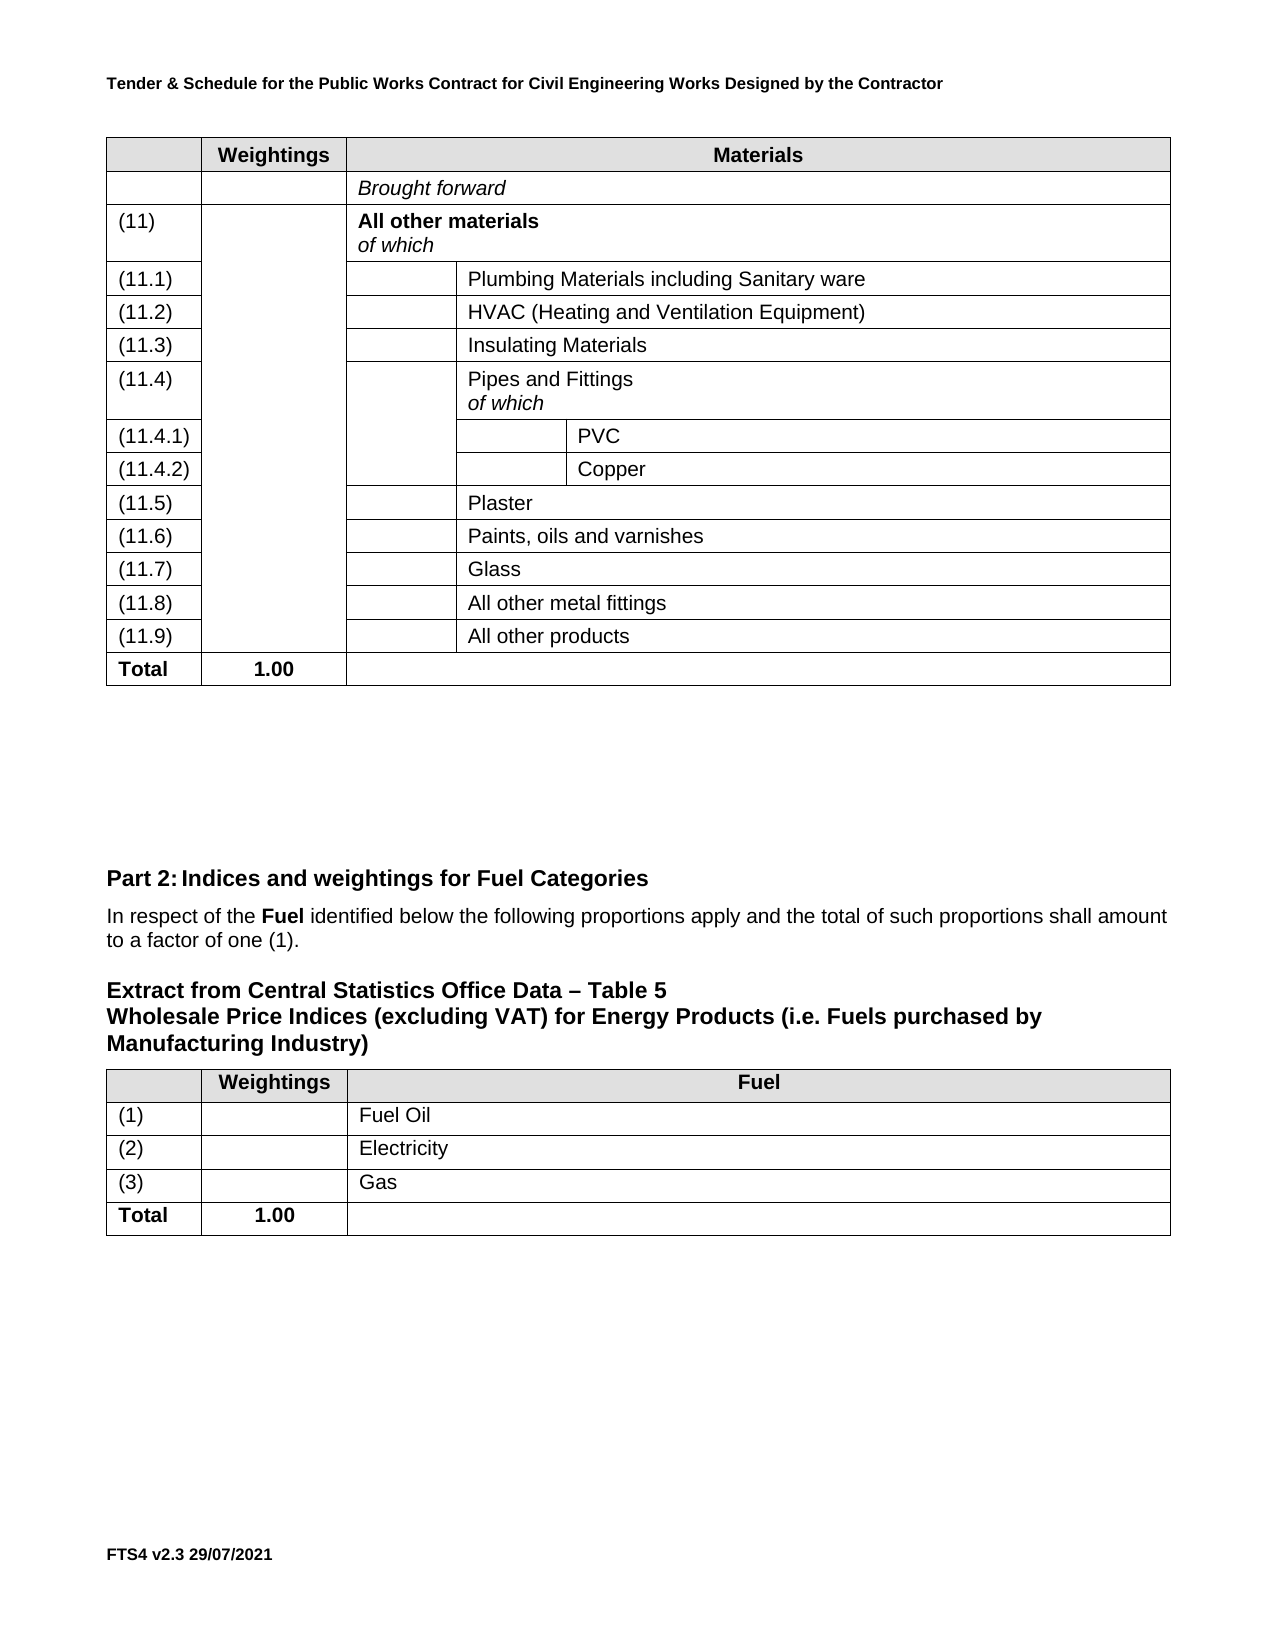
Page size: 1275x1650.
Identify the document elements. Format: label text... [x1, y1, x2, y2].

table_cell 1.00 [202, 1203, 347, 1235]
table_cell Copper [567, 453, 1170, 485]
table_cell (11.7) [107, 553, 201, 585]
table_cell [347, 620, 456, 652]
table_cell (11.8) [107, 586, 201, 618]
table_cell [347, 653, 1170, 685]
table_cell [347, 586, 456, 618]
table_cell (11.4.1) [107, 420, 201, 452]
table_cell [347, 520, 456, 552]
table_cell (11.3) [107, 329, 201, 361]
table_cell (11.9) [107, 620, 201, 652]
table_cell Pipes and Fittings of which [457, 362, 1170, 418]
table_cell [107, 172, 201, 204]
table_cell [202, 205, 346, 652]
table_cell [347, 296, 456, 328]
table_cell HVAC (Heating and Ventilation Equipment) [457, 296, 1170, 328]
table_cell (1) [107, 1103, 201, 1135]
table_cell [348, 1203, 1170, 1235]
table_cell All other materials of which [347, 205, 1170, 261]
table_cell 1.00 [202, 653, 346, 685]
table_cell [347, 329, 456, 361]
text In respect of the Fuel identified below the following proportions apply and the total of such proportions shall amount to a factor of one (1). [106, 904, 1169, 952]
table_cell [347, 262, 456, 294]
table_cell Total [107, 653, 201, 685]
table_cell (11.4) [107, 362, 201, 418]
table_header [107, 138, 201, 171]
table_cell Plaster [457, 486, 1170, 518]
table_cell (11.5) [107, 486, 201, 518]
table_cell Electricity [348, 1136, 1170, 1168]
table_cell [347, 553, 456, 585]
table_cell (11.1) [107, 262, 201, 294]
table_cell (3) [107, 1170, 201, 1202]
table_cell Gas [348, 1170, 1170, 1202]
table_cell [347, 486, 456, 518]
table_cell (11.6) [107, 520, 201, 552]
table_header [107, 1070, 201, 1102]
table_cell (2) [107, 1136, 201, 1168]
table_cell (11) [107, 205, 201, 261]
table_header Weightings [202, 138, 346, 171]
table_cell Total [107, 1203, 201, 1235]
table_cell [202, 1170, 347, 1202]
table_cell (11.4.2) [107, 453, 201, 485]
table_cell All other products [457, 620, 1170, 652]
table_cell Insulating Materials [457, 329, 1170, 361]
table_cell [457, 420, 566, 452]
table_header Weightings [202, 1070, 347, 1102]
subtitle Part 2: Indices and weightings for Fuel Categories [106, 865, 1169, 892]
table_cell Glass [457, 553, 1170, 585]
table_cell (11.2) [107, 296, 201, 328]
table_cell [347, 362, 456, 485]
subtitle Extract from Central Statistics Office Data – Table 5 Wholesale Price Indices (excluding VAT) for Energy Products (i.e. Fuels purchased by Manufacturing Industry) [106, 977, 1169, 1056]
table_header Fuel [348, 1070, 1170, 1102]
table_cell [202, 172, 346, 204]
table_cell Fuel Oil [348, 1103, 1170, 1135]
table_cell All other metal fittings [457, 586, 1170, 618]
table_cell [457, 453, 566, 485]
table_cell [202, 1136, 347, 1168]
table_cell Paints, oils and varnishes [457, 520, 1170, 552]
table_cell [202, 1103, 347, 1135]
table_cell PVC [567, 420, 1170, 452]
table_cell Plumbing Materials including Sanitary ware [457, 262, 1170, 294]
table_header Materials [347, 138, 1170, 171]
table_cell Brought forward [347, 172, 1170, 204]
